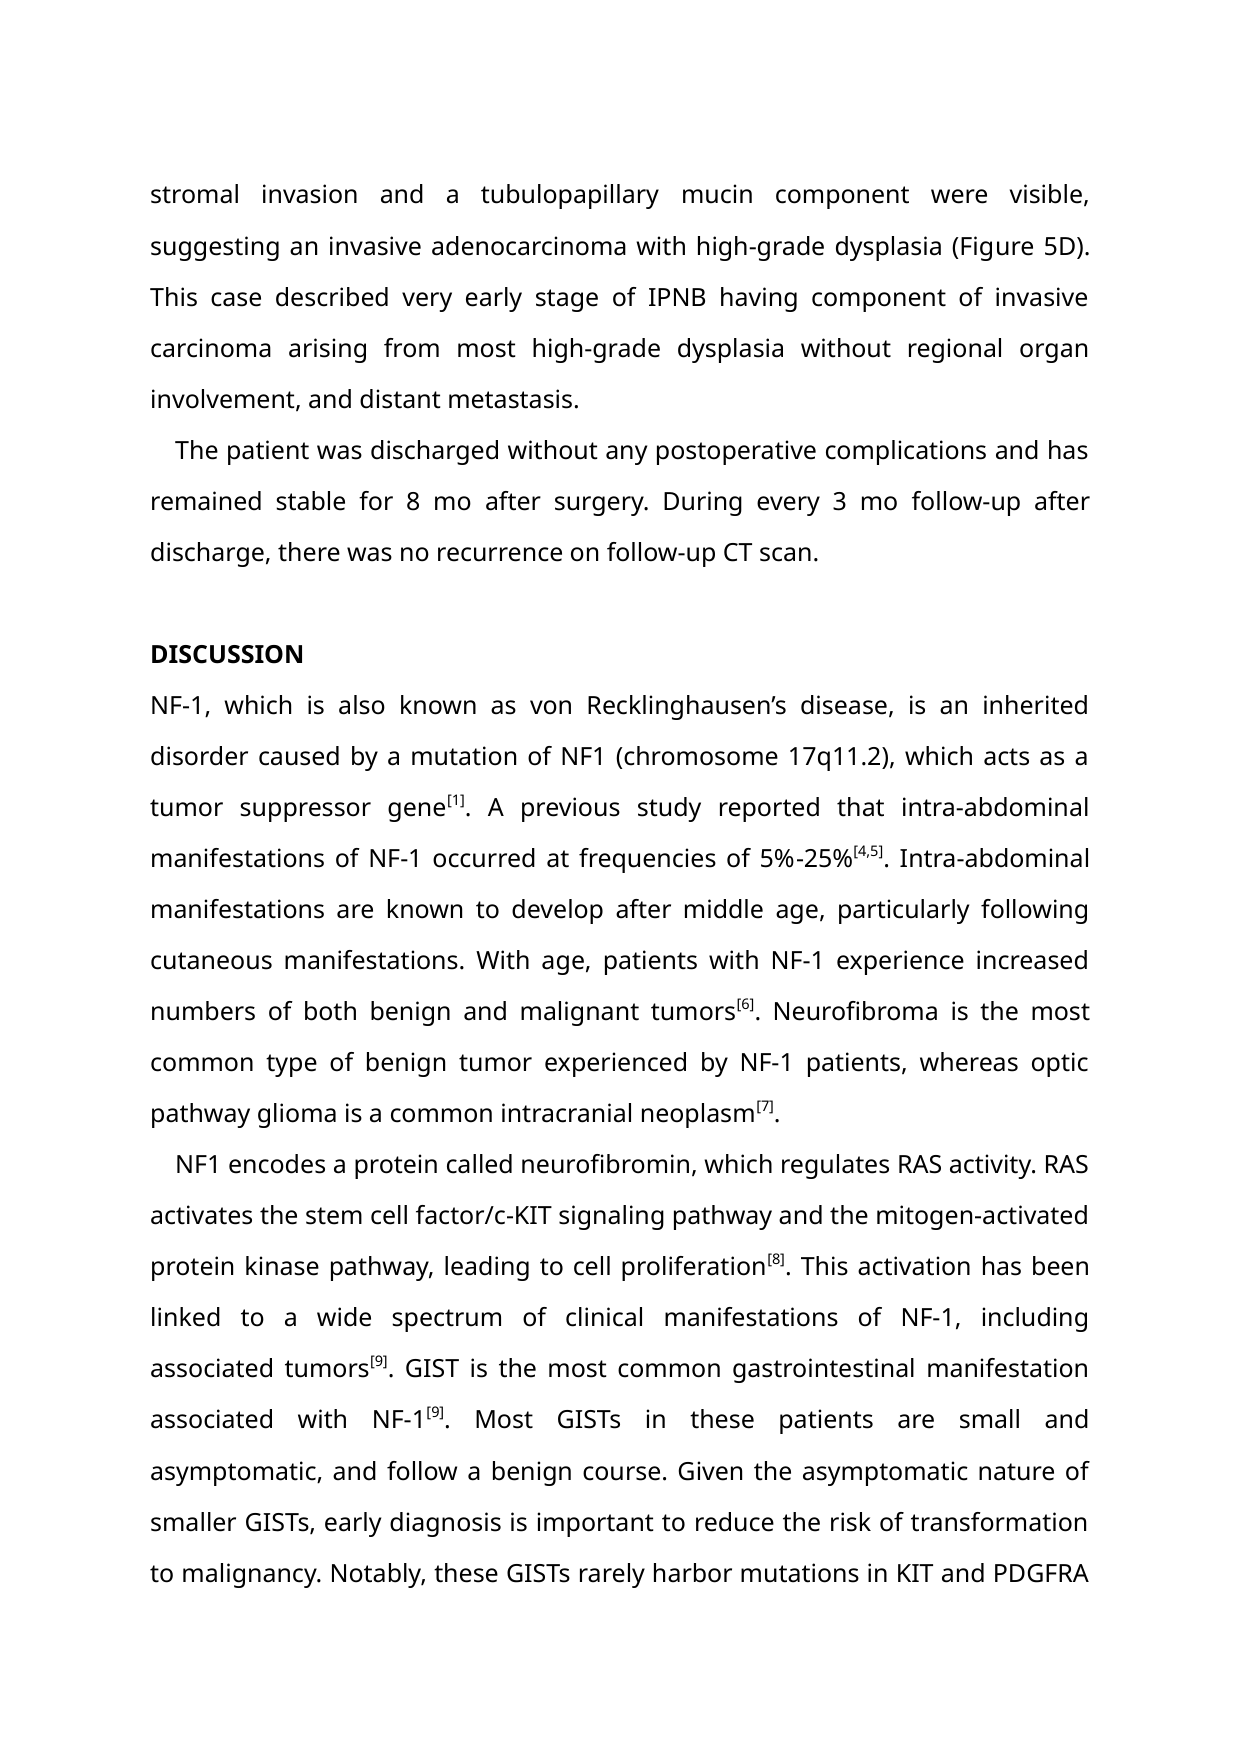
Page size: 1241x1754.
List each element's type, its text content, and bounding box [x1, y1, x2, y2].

text The patient was discharged without any postoperative complications and has remained stable for 8 mo after surgery. During every 3 mo follow-up after discharge, there was no recurrence on follow-up CT scan. [150, 432, 1090, 568]
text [150, 177, 1090, 415]
text DISCUSSION [150, 637, 1090, 671]
text NF-1, which is also known as von Recklinghausen’s disease, is an inherited disorder caused by a mutation of NF1 (chromosome 17q11.2), which acts as a tumor suppressor gene[1]. A previous study reported that intra-abdominal manifestations of NF-1 occurred at frequencies of 5%-25%[4,5]. Intra-abdominal manifestations are known to develop after middle age, particularly following cutaneous manifestations. With age, patients with NF-1 experience increased numbers of both benign and malignant tumors[6]. Neurofibroma is the most common type of benign tumor experienced by NF-1 patients, whereas optic pathway glioma is a common intracranial neoplasm[7]. [150, 688, 1090, 1130]
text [150, 1147, 1090, 1589]
